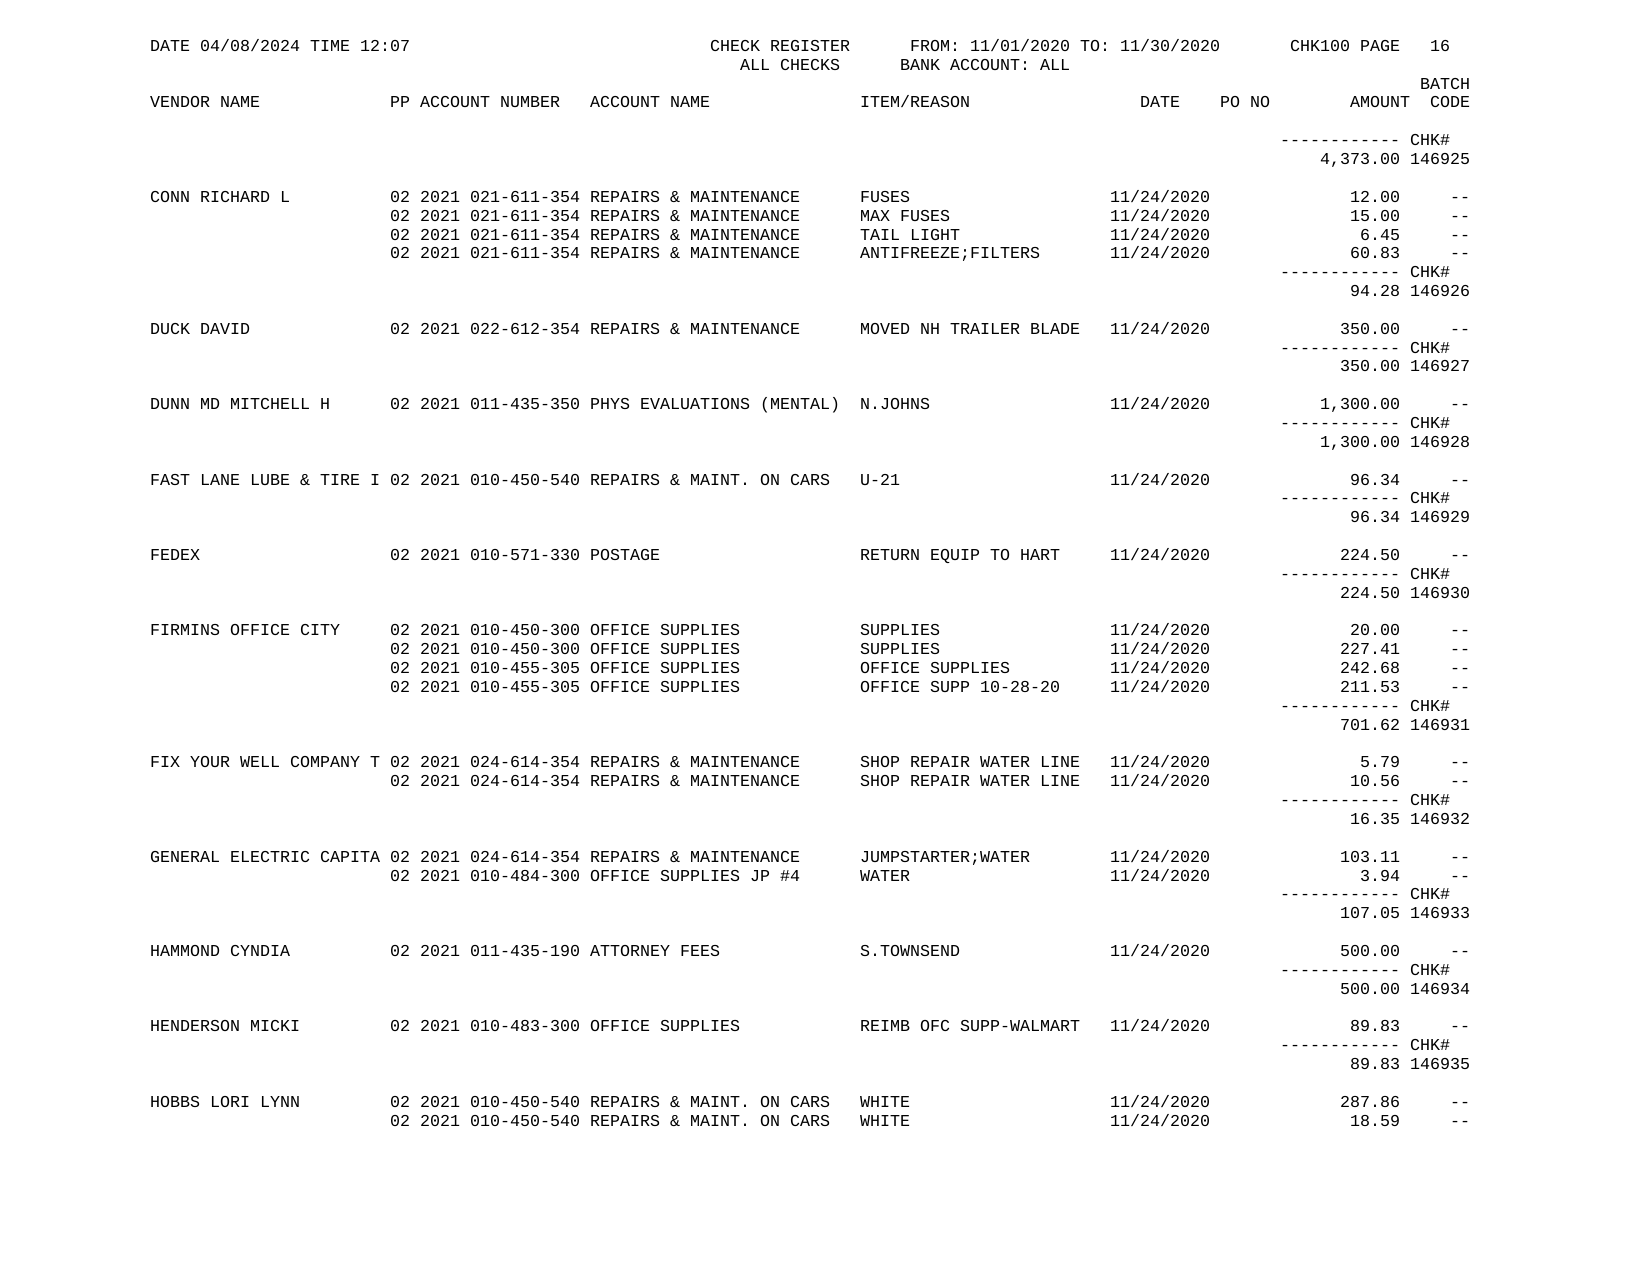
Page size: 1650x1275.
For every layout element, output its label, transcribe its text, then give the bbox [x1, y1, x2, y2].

text ------------ CHK# [150, 132, 1500, 151]
text DUCK DAVID 02 2021 022-612-354 REPAIRS & MAINTENANCE MOVED NH TRAILER BLADE 11/24/2020 350.00 -- [150, 320, 1500, 339]
text GENERAL ELECTRIC CAPITA 02 2021 024-614-354 REPAIRS & MAINTENANCE JUMPSTARTER;WATER 11/24/2020 103.11 -- [150, 848, 1500, 867]
text 16.35 146932 [150, 811, 1500, 829]
text DUNN MD MITCHELL H 02 2021 011-435-350 PHYS EVALUATIONS (MENTAL) N.JOHNS 11/24/2020 1,300.00 -- [150, 396, 1500, 414]
text ALL CHECKS BANK ACCOUNT: ALL [150, 56, 1500, 75]
text HAMMOND CYNDIA 02 2021 011-435-190 ATTORNEY FEES S.TOWNSEND 11/24/2020 500.00 -- [150, 942, 1500, 961]
text 02 2021 010-455-305 OFFICE SUPPLIES OFFICE SUPPLIES 11/24/2020 242.68 -- [150, 660, 1500, 678]
text 1,300.00 146928 [150, 433, 1500, 452]
text 89.83 146935 [150, 1056, 1500, 1074]
text 02 2021 021-611-354 REPAIRS & MAINTENANCE MAX FUSES 11/24/2020 15.00 -- [150, 207, 1500, 226]
text FIX YOUR WELL COMPANY T 02 2021 024-614-354 REPAIRS & MAINTENANCE SHOP REPAIR WATER LINE 11/24/2020 5.79 -- [150, 754, 1500, 773]
text HOBBS LORI LYNN 02 2021 010-450-540 REPAIRS & MAINT. ON CARS WHITE 11/24/2020 287.86 -- [150, 1093, 1500, 1112]
text ------------ CHK# [150, 961, 1500, 980]
text BATCH [150, 75, 1500, 94]
text ------------ CHK# [150, 565, 1500, 584]
text ------------ CHK# [150, 339, 1500, 358]
text ------------ CHK# [150, 886, 1500, 905]
text DATE 04/08/2024 TIME 12:07 CHECK REGISTER FROM: 11/01/2020 TO: 11/30/2020 CHK100 PAGE 16 [150, 37, 1500, 56]
text 02 2021 010-484-300 OFFICE SUPPLIES JP #4 WATER 11/24/2020 3.94 -- [150, 867, 1500, 886]
text ------------ CHK# [150, 697, 1500, 716]
text 107.05 146933 [150, 905, 1500, 924]
text 02 2021 010-450-540 REPAIRS & MAINT. ON CARS WHITE 11/24/2020 18.59 -- [150, 1112, 1500, 1131]
text ------------ CHK# [150, 792, 1500, 811]
text ------------ CHK# [150, 1037, 1500, 1056]
text ------------ CHK# [150, 490, 1500, 509]
text 94.28 146926 [150, 283, 1500, 301]
text FIRMINS OFFICE CITY 02 2021 010-450-300 OFFICE SUPPLIES SUPPLIES 11/24/2020 20.00 -- [150, 622, 1500, 641]
text ------------ CHK# [150, 414, 1500, 433]
text 02 2021 010-455-305 OFFICE SUPPLIES OFFICE SUPP 10-28-20 11/24/2020 211.53 -- [150, 678, 1500, 697]
text 02 2021 024-614-354 REPAIRS & MAINTENANCE SHOP REPAIR WATER LINE 11/24/2020 10.56 -- [150, 773, 1500, 792]
text FEDEX 02 2021 010-571-330 POSTAGE RETURN EQUIP TO HART 11/24/2020 224.50 -- [150, 547, 1500, 565]
text 02 2021 021-611-354 REPAIRS & MAINTENANCE ANTIFREEZE;FILTERS 11/24/2020 60.83 -- [150, 245, 1500, 264]
text 02 2021 021-611-354 REPAIRS & MAINTENANCE TAIL LIGHT 11/24/2020 6.45 -- [150, 226, 1500, 245]
text 500.00 146934 [150, 980, 1500, 999]
text 701.62 146931 [150, 716, 1500, 735]
text VENDOR NAME PP ACCOUNT NUMBER ACCOUNT NAME ITEM/REASON DATE PO NO AMOUNT CODE [150, 94, 1500, 113]
text CONN RICHARD L 02 2021 021-611-354 REPAIRS & MAINTENANCE FUSES 11/24/2020 12.00 -- [150, 188, 1500, 207]
text HENDERSON MICKI 02 2021 010-483-300 OFFICE SUPPLIES REIMB OFC SUPP-WALMART 11/24/2020 89.83 -- [150, 1018, 1500, 1037]
text 96.34 146929 [150, 509, 1500, 528]
text 350.00 146927 [150, 358, 1500, 377]
text ------------ CHK# [150, 264, 1500, 283]
text 4,373.00 146925 [150, 151, 1500, 169]
text 02 2021 010-450-300 OFFICE SUPPLIES SUPPLIES 11/24/2020 227.41 -- [150, 641, 1500, 660]
text 224.50 146930 [150, 584, 1500, 603]
text FAST LANE LUBE & TIRE I 02 2021 010-450-540 REPAIRS & MAINT. ON CARS U-21 11/24/2020 96.34 -- [150, 471, 1500, 490]
